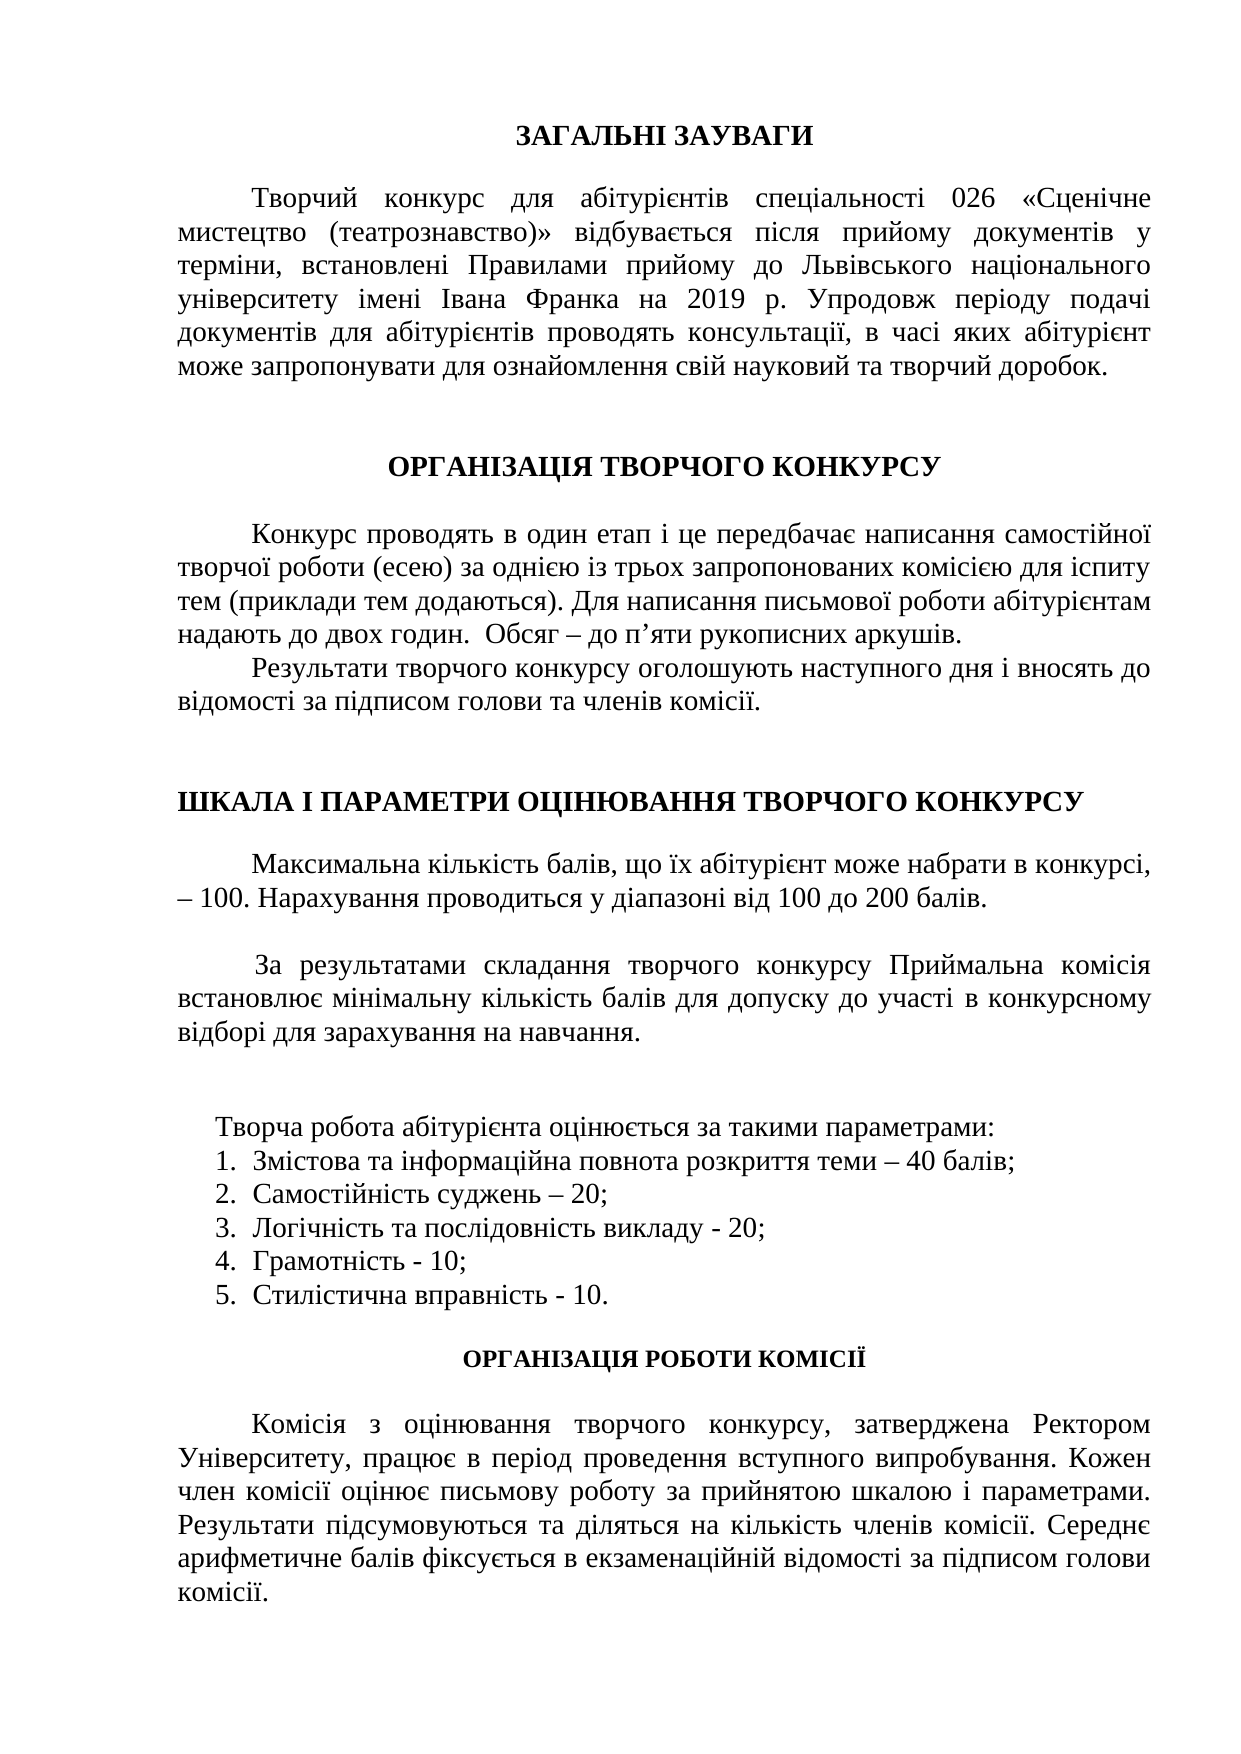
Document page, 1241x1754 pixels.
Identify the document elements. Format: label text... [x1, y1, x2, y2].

list Грамотність - 10; [215, 1243, 1152, 1277]
subtitle ЗАГАЛЬНІ ЗАУВАГИ [177, 118, 1152, 152]
text Результати творчого конкурсу оголошують наступного дня і вносять до відомості за підписом голови та членів комісії. [177, 650, 1152, 717]
list Стилістична вправність - 10. [215, 1277, 1152, 1311]
subtitle ОРГАНІЗАЦІЯ РОБОТИ КОМІСІЇ [177, 1344, 1152, 1373]
text Комісія з оцінювання творчого конкурсу, затверджена Ректором Університету, працює в період проведення вступного випробування. Кожен член комісії оцінює письмову роботу за прийнятою шкалою і параметрами. Результати підсумовуються та діляться на кількість членів комісії. Середнє арифметичне балів фіксується в екзаменаційній відомості за підписом голови комісії. [177, 1406, 1152, 1608]
list Змістова та інформаційна повнота розкриття теми – 40 балів; [215, 1143, 1152, 1176]
subtitle ОРГАНІЗАЦІЯ ТВОРЧОГО КОНКУРСУ [177, 449, 1152, 482]
text За результатами складання творчого конкурсу Приймальна комісія встановлює мінімальну кількість балів для допуску до участі в конкурсному відборі для зарахування на навчання. [177, 947, 1152, 1048]
text Конкурс проводять в один етап і це передбачає написання самостійної творчої роботи (есею) за однією із трьох запропонованих комісією для іспиту тем (приклади тем додаються). Для написання письмової роботи абітурієнтам надають до двох годин. Обсяг – до п’яти рукописних аркушів. [177, 516, 1152, 650]
text Максимальна кількість балів, що їх абітурієнт може набрати в конкурсі, – 100. Нарахування проводиться у діапазоні від 100 до 200 балів. [177, 846, 1152, 913]
subtitle ШКАЛА І ПАРАМЕТРИ ОЦІНЮВАННЯ ТВОРЧОГО КОНКУРСУ [177, 784, 1152, 818]
text Творча робота абітурієнта оцінюється за такими параметрами: [177, 1109, 1152, 1143]
text Творчий конкурс для абітурієнтів спеціальності 026 «Сценічне мистецтво (театрознавство)» відбувається після прийому документів у терміни, встановлені Правилами прийому до Львівського національного університету імені Івана Франка на 2019 р. Упродовж періоду подачі документів для абітурієнтів проводять консультації, в часі яких абітурієнт може запропонувати для ознайомлення свій науковий та творчий доробок. [177, 180, 1152, 382]
list Логічність та послідовність викладу - 20; [215, 1210, 1152, 1243]
list Самостійність суджень – 20; [215, 1176, 1152, 1210]
